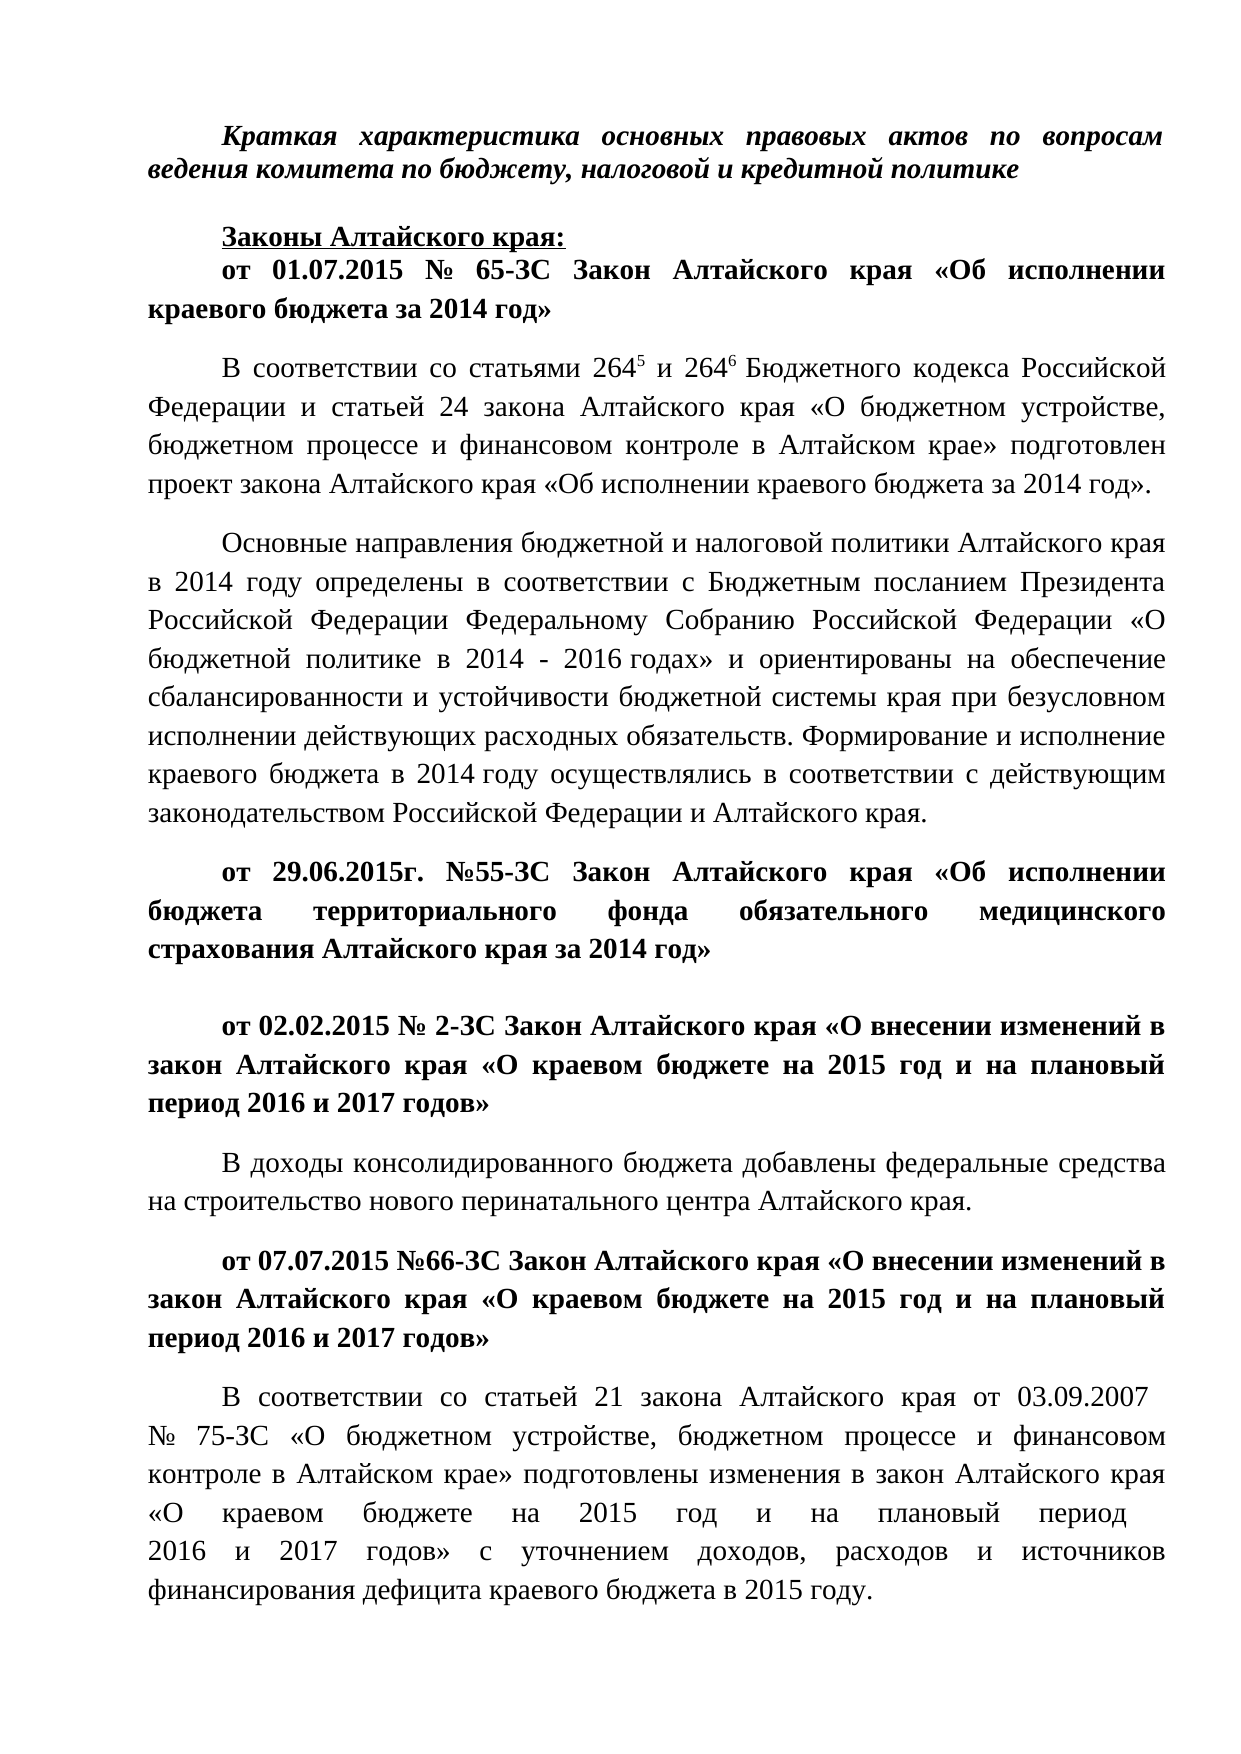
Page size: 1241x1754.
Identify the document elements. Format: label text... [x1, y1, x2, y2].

text Основные направления бюджетной и налоговой политики Алтайского края в 2014 году определены в соответствии с Бюджетным посланием Президента Российской Федерации Федеральному Собранию Российской Федерации «О бюджетной политике в 2014 - 2016 годах» и ориентированы на обеспечение сбалансированности и устойчивости бюджетной системы края при безусловном исполнении действующих расходных обязательств. Формирование и исполнение краевого бюджета в 2014 году осуществлялись в соответствии с действующим законодательством Российской Федерации и Алтайского края. [148, 525, 1167, 828]
text Законы Алтайского края: [148, 219, 1167, 252]
text В соответствии со статьями 2645 и 2646 Бюджетного кодекса Российской Федерации и статьей 24 закона Алтайского края «О бюджетном устройстве, бюджетном процессе и финансовом контроле в Алтайском крае» подготовлен проект закона Алтайского края «Об исполнении краевого бюджета за 2014 год». [148, 350, 1167, 499]
text от 02.02.2015 № 2-ЗС Закон Алтайского края «О внесении изменений в закон Алтайского края «О краевом бюджете на 2015 год и на плановый период 2016 и 2017 годов» [148, 1008, 1167, 1119]
text от 07.07.2015 №66-ЗС Закон Алтайского края «О внесении изменений в закон Алтайского края «О краевом бюджете на 2015 год и на плановый период 2016 и 2017 годов» [148, 1243, 1167, 1353]
text В доходы консолидированного бюджета добавлены федеральные средства на строительство нового перинатального центра Алтайского края. [148, 1145, 1167, 1217]
text от 29.06.2015г. №55-ЗС Закон Алтайского края «Об исполнении бюджета территориального фонда обязательного медицинского страхования Алтайского края за 2014 год» [148, 854, 1167, 965]
text В соответствии со статьей 21 закона Алтайского края от 03.09.2007 № 75-ЗС «О бюджетном устройстве, бюджетном процессе и финансовом контроле в Алтайском крае» подготовлены изменения в закон Алтайского края «О краевом бюджете на 2015 год и на плановый период 2016 и 2017 годов» с уточнением доходов, расходов и источников финансирования дефицита краевого бюджета в 2015 году. [148, 1379, 1167, 1606]
text Краткая характеристика основных правовых актов по вопросам ведения комитета по бюджету, налоговой и кредитной политике [148, 118, 1167, 185]
text от 01.07.2015 № 65-ЗС Закон Алтайского края «Об исполнении краевого бюджета за 2014 год» [148, 252, 1167, 324]
